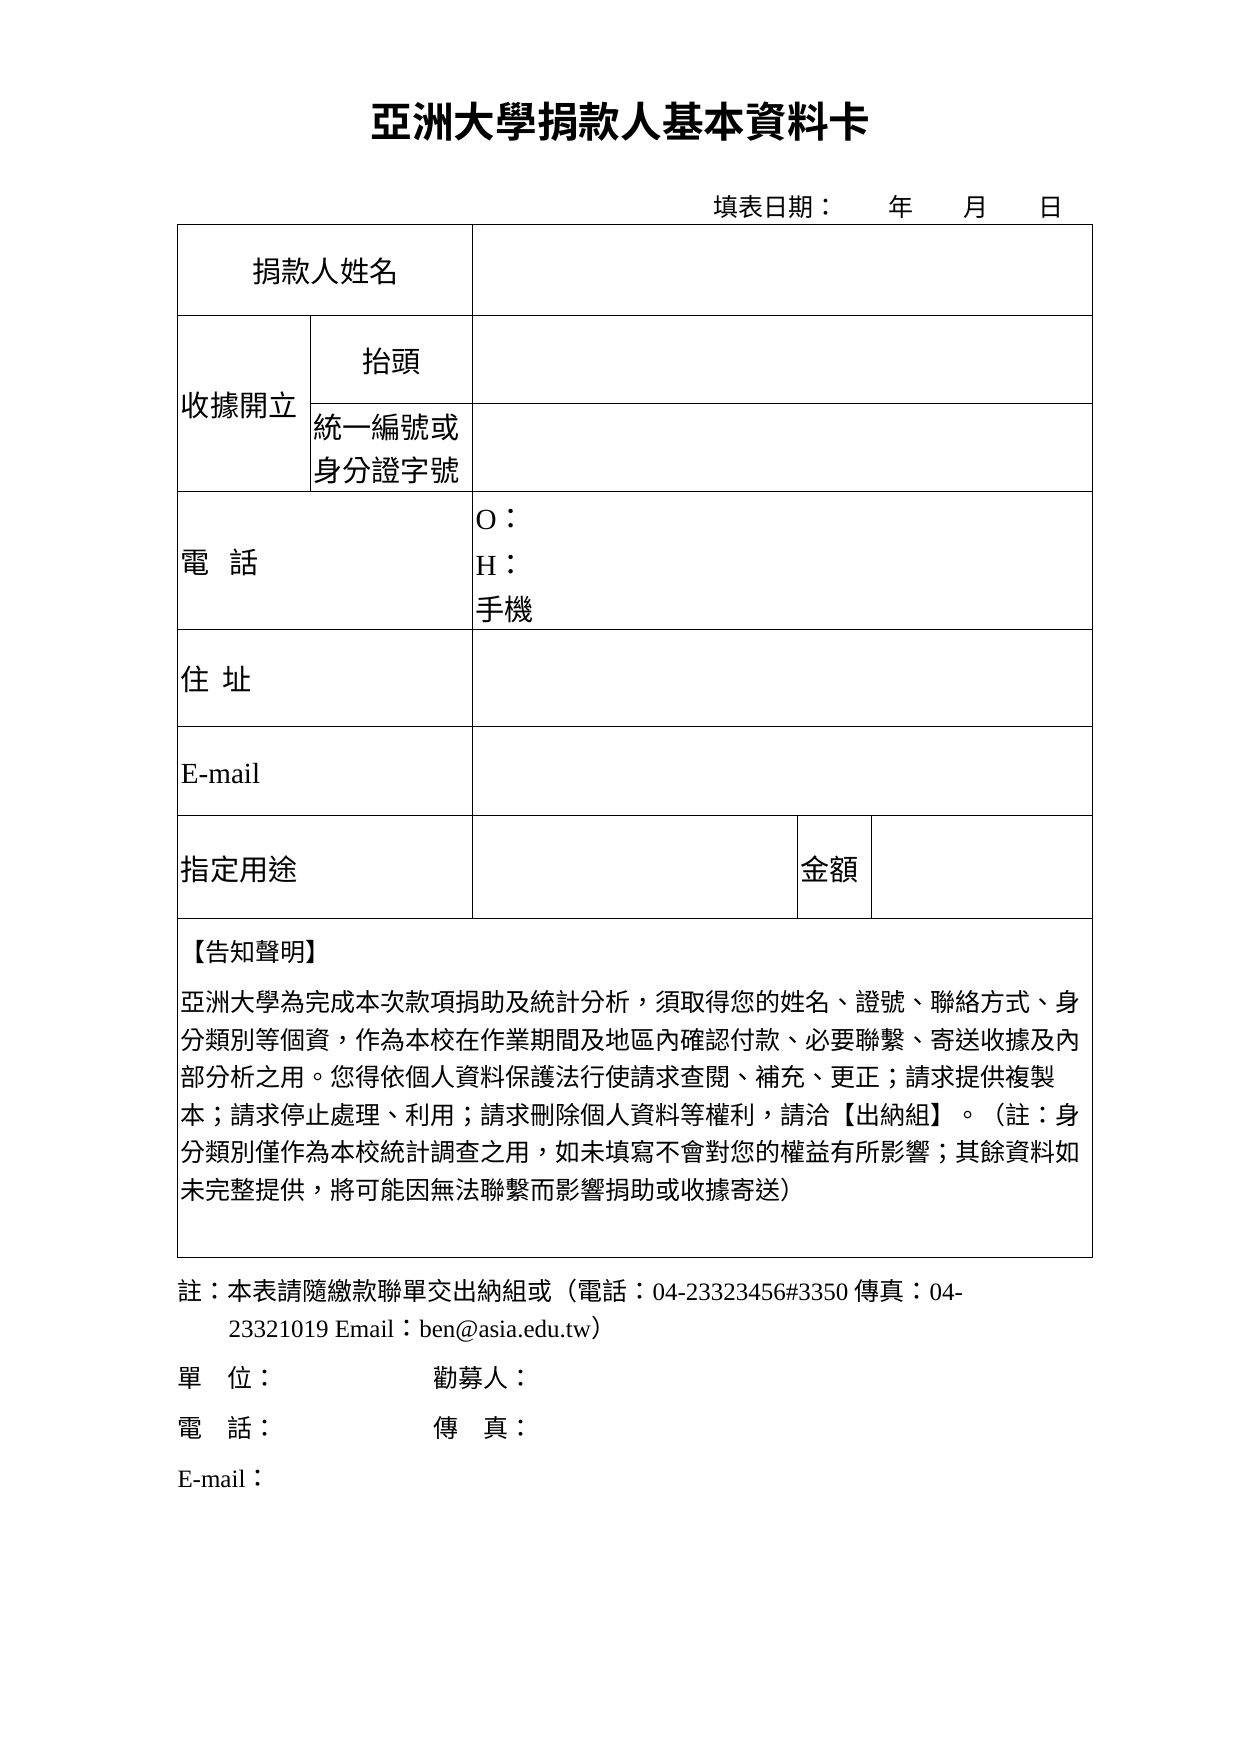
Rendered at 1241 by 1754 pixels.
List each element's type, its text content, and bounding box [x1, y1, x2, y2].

table_cell 金額 [798, 816, 871, 918]
text 填表日期： 年 月 日 [177, 186, 1063, 224]
table_header 捐款人姓名 [178, 225, 472, 315]
table_cell E-mail [178, 727, 472, 815]
table_cell 抬頭 [311, 316, 472, 403]
table_header [473, 225, 1092, 315]
table_cell 指定用途 [178, 816, 472, 918]
table_cell 電 話 [178, 492, 472, 629]
text 註：本表請隨繳款聯單交出納組或（電話：04-23323456#3350 傳真：04-23321019 Email：ben@asia.edu.tw） [177, 1270, 1027, 1345]
table_cell [872, 816, 1092, 918]
text 亞洲大學捐款人基本資料卡 [177, 89, 1063, 149]
table_cell O： H： 手機 [473, 492, 1092, 629]
text 電 話： 傳 真： [177, 1408, 1063, 1445]
table_cell 住 址 [178, 630, 472, 726]
table_cell [473, 404, 1092, 491]
table_cell 收據開立 [178, 316, 310, 491]
table_cell 統一編號或 身分證字號 [311, 404, 472, 491]
table_cell [473, 816, 797, 918]
text 單 位： 勸募人： [177, 1358, 1063, 1395]
table_cell [473, 630, 1092, 726]
table_cell [473, 727, 1092, 815]
text E-mail： [177, 1458, 1063, 1495]
table_cell [473, 316, 1092, 403]
table_cell 【告知聲明】 亞洲大學為完成本次款項捐助及統計分析，須取得您的姓名、證號、聯絡方式、身分類別等個資，作為本校在作業期間及地區內確認付款、必要聯繫、寄送收據及內部分析之用。您得依個人資料保護法行使請求查閱、補充、更正；請求提供複製本；請求停止處理、利用；請求刪除個人資料等權利，請洽【出納組】。（註：身分類別僅作為本校統計調查之用，如未填寫不會對您的權益有所影響；其餘資料如未完整提供，將可能因無法聯繫而影響捐助或收據寄送） [178, 919, 1092, 1257]
